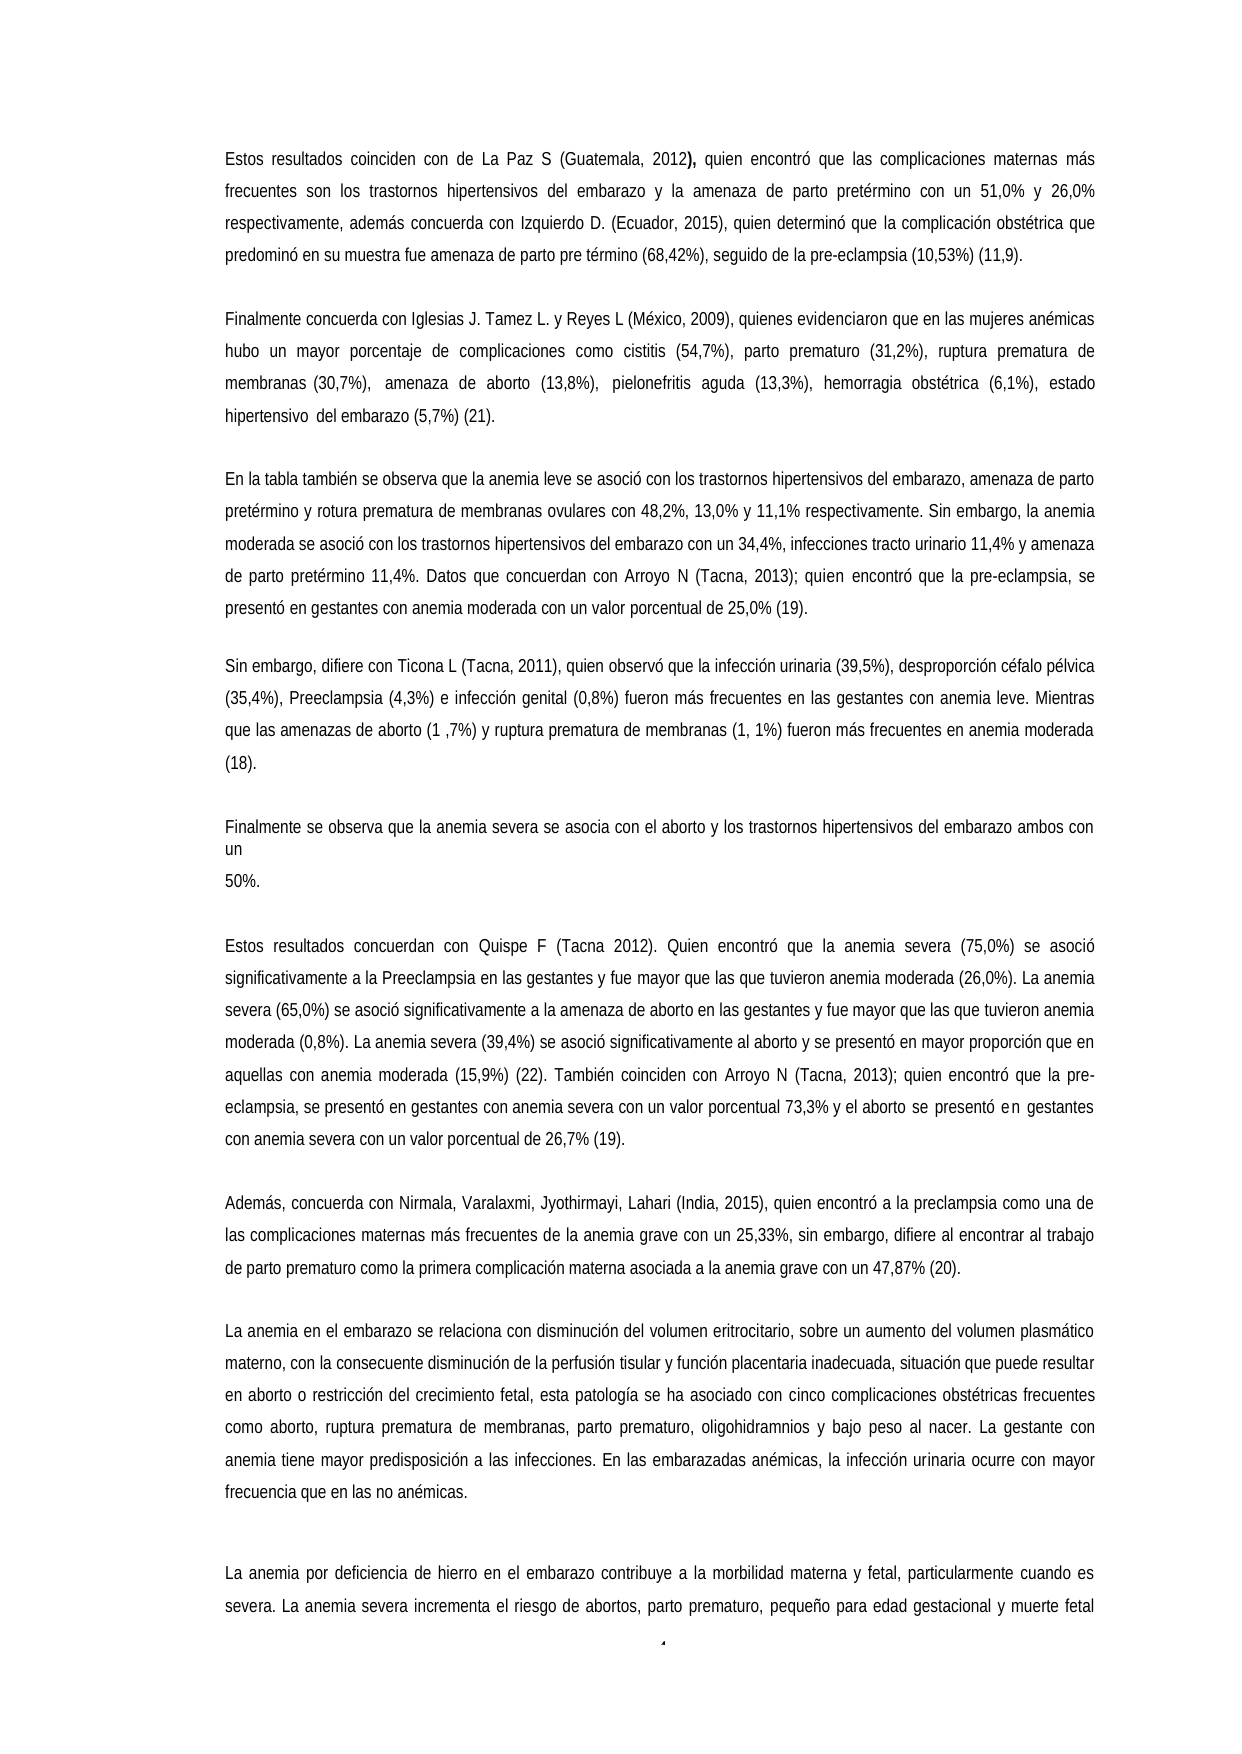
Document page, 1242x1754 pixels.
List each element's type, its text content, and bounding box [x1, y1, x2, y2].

text Sin embargo, difiere con Ticona L (Tacna, 2011), quien observó que la infección urinaria (39,5%), desproporción céfalo pélvica (35,4%), Preeclampsia (4,3%) e infección genital (0,8%) fueron más frecuentes en las gestantes con anemia leve. Mientras que las amenazas de aborto (1 ,7%) y ruptura prematura de membranas (1, 1%) fueron más frecuentes en anemia moderada (18). [225, 655, 1095, 773]
text La anemia en el embarazo se relaciona con disminución del volumen eritrocitario, sobre un aumento del volumen plasmático materno, con la consecuente disminución de la perfusión tisular y función placentaria inadecuada, situación que puede resultar en aborto o restricción del crecimiento fetal, esta patología se ha asociado con cinco complicaciones obstétricas frecuentes como aborto, ruptura prematura de membranas, parto prematuro, oligohidramnios y bajo peso al nacer. La gestante con anemia tiene mayor predisposición a las infecciones. En las embarazadas anémicas, la infección urinaria ocurre con mayor frecuencia que en las no anémicas. [225, 1320, 1095, 1502]
text Estos resultados coinciden con de La Paz S (Guatemala, 2012), quien encontró que las complicaciones maternas más frecuentes son los trastornos hipertensivos del embarazo y la amenaza de parto pretérmino con un 51,0% y 26,0% respectivamente, además concuerda con Izquierdo D. (Ecuador, 2015), quien determinó que la complicación obstétrica que predominó en su muestra fue amenaza de parto pre término (68,42%), seguido de la pre-eclampsia (10,53%) (11,9). [225, 148, 1095, 266]
text 50%. [225, 870, 264, 892]
text Además, concuerda con Nirmala, Varalaxmi, Jyothirmayi, Lahari (India, 2015), quien encontró a la preclampsia como una de las complicaciones maternas más frecuentes de la anemia grave con un 25,33%, sin embargo, difiere al encontrar al trabajo de parto prematuro como la primera complicación materna asociada a la anemia grave con un 47,87% (20). [225, 1192, 1094, 1278]
text Finalmente concuerda con Iglesias J. Tamez L. y Reyes L (México, 2009), quienes evidenciaron que en las mujeres anémicas hubo un mayor porcentaje de complicaciones como cistitis (54,7%), parto prematuro (31,2%), ruptura prematura de membranas (30,7%), amenaza de aborto (13,8%), pielonefritis aguda (13,3%), hemorragia obstétrica (6,1%), estado hipertensivo del embarazo (5,7%) (21). [225, 308, 1095, 426]
text Estos resultados concuerdan con Quispe F (Tacna 2012). Quien encontró que la anemia severa (75,0%) se asoció significativamente a la Preeclampsia en las gestantes y fue mayor que las que tuvieron anemia moderada (26,0%). La anemia severa (65,0%) se asoció significativamente a la amenaza de aborto en las gestantes y fue mayor que las que tuvieron anemia moderada (0,8%). La anemia severa (39,4%) se asoció significativamente al aborto y se presentó en mayor proporción que en aquellas con anemia moderada (15,9%) (22). También coinciden con Arroyo N (Tacna, 2013); quien encontró que la pre- eclampsia, se presentó en gestantes con anemia severa con un valor porcentual 73,3% y el aborto se presentó en gestantes con anemia severa con un valor porcentual de 26,7% (19). [225, 934, 1095, 1150]
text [225, 1562, 1095, 1616]
text En la tabla también se observa que la anemia leve se asoció con los trastornos hipertensivos del embarazo, amenaza de parto pretérmino y rotura prematura de membranas ovulares con 48,2%, 13,0% y 11,1% respectivamente. Sin embargo, la anemia moderada se asoció con los trastornos hipertensivos del embarazo con un 34,4%, infecciones tracto urinario 11,4% y amenaza de parto pretérmino 11,4%. Datos que concuerdan con Arroyo N (Tacna, 2013); quien encontró que la pre-eclampsia, se presentó en gestantes con anemia moderada con un valor porcentual de 25,0% (19). [225, 468, 1095, 619]
text Finalmente se observa que la anemia severa se asocia con el aborto y los trastornos hipertensivos del embarazo ambos con un [225, 816, 1094, 859]
